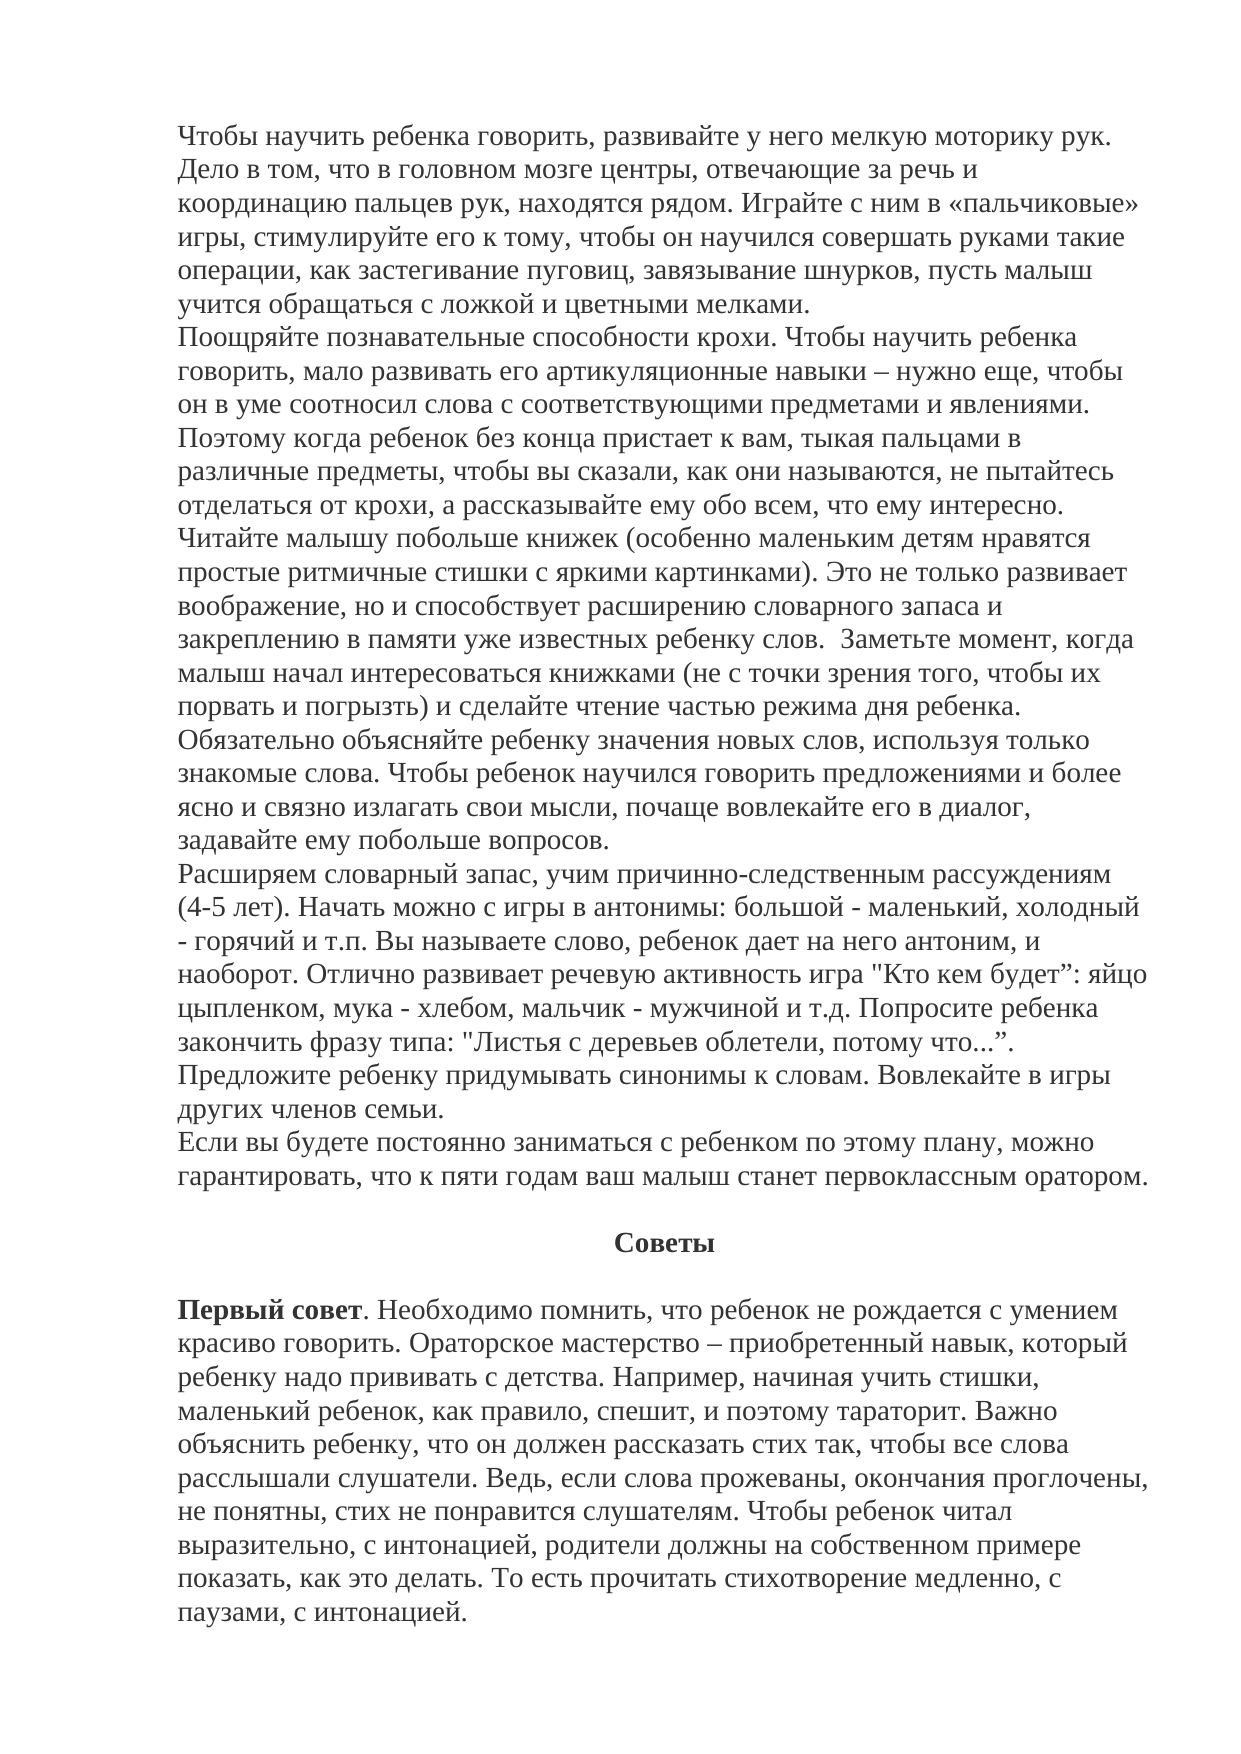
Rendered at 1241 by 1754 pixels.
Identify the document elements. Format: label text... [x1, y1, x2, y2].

text Чтобы научить ребенка говорить, развивайте у него мелкую моторику рук. Дело в том, что в головном мозге центры, отвечающие за речь и координацию пальцев рук, находятся рядом. Играйте с ним в «пальчиковые» игры, стимулируйте его к тому, чтобы он научился совершать руками такие операции, как застегивание пуговиц, завязывание шнурков, пусть малыш учится обращаться с ложкой и цветными мелками. [177, 118, 1152, 319]
text Читайте малышу побольше книжек (особенно маленьким детям нравятся простые ритмичные стишки с яркими картинками). Это не только развивает воображение, но и способствует расширению словарного запаса и закреплению в памяти уже известных ребенку слов. Заметьте момент, когда малыш начал интересоваться книжками (не с точки зрения того, чтобы их порвать и погрызть) и сделайте чтение частью режима дня ребенка. [177, 521, 1152, 722]
text Расширяем словарный запас, учим причинно-следственным рассуждениям (4-5 лет). Начать можно с игры в антонимы: большой - маленький, холодный - горячий и т.п. Вы называете слово, ребенок дает на него антоним, и наоборот. Отлично развивает речевую активность игра "Кто кем будет”: яйцо цыпленком, мука - хлебом, мальчик - мужчиной и т.д. Попросите ребенка закончить фразу типа: "Листья с деревьев облетели, потому что...”. Предложите ребенку придумывать синонимы к словам. Вовлекайте в игры других членов семьи. [177, 856, 1152, 1124]
text Советы [177, 1225, 1152, 1258]
text Если вы будете постоянно заниматься с ребенком по этому плану, можно гарантировать, что к пяти годам ваш малыш станет первоклассным оратором. [177, 1124, 1152, 1191]
text Поощряйте познавательные способности крохи. Чтобы научить ребенка говорить, мало развивать его артикуляционные навыки – нужно еще, чтобы он в уме соотносил слова с соответствующими предметами и явлениями. Поэтому когда ребенок без конца пристает к вам, тыкая пальцами в различные предметы, чтобы вы сказали, как они называются, не пытайтесь отделаться от крохи, а рассказывайте ему обо всем, что ему интересно. [177, 319, 1152, 521]
text Первый совет. Необходимо помнить, что ребенок не рождается с умением красиво говорить. Ораторское мастерство – приобретенный навык, который ребенку надо прививать с детства. Например, начиная учить стишки, маленький ребенок, как правило, спешит, и поэтому тараторит. Важно объяснить ребенку, что он должен рассказать стих так, чтобы все слова расслышали слушатели. Ведь, если слова прожеваны, окончания проглочены, не понятны, стих не понравится слушателям. Чтобы ребенок читал выразительно, с интонацией, родители должны на собственном примере показать, как это делать. То есть прочитать стихотворение медленно, с паузами, с интонацией. [177, 1292, 1152, 1627]
text Обязательно объясняйте ребенку значения новых слов, используя только знакомые слова. Чтобы ребенок научился говорить предложениями и более ясно и связно излагать свои мысли, почаще вовлекайте его в диалог, задавайте ему побольше вопросов. [177, 722, 1152, 856]
